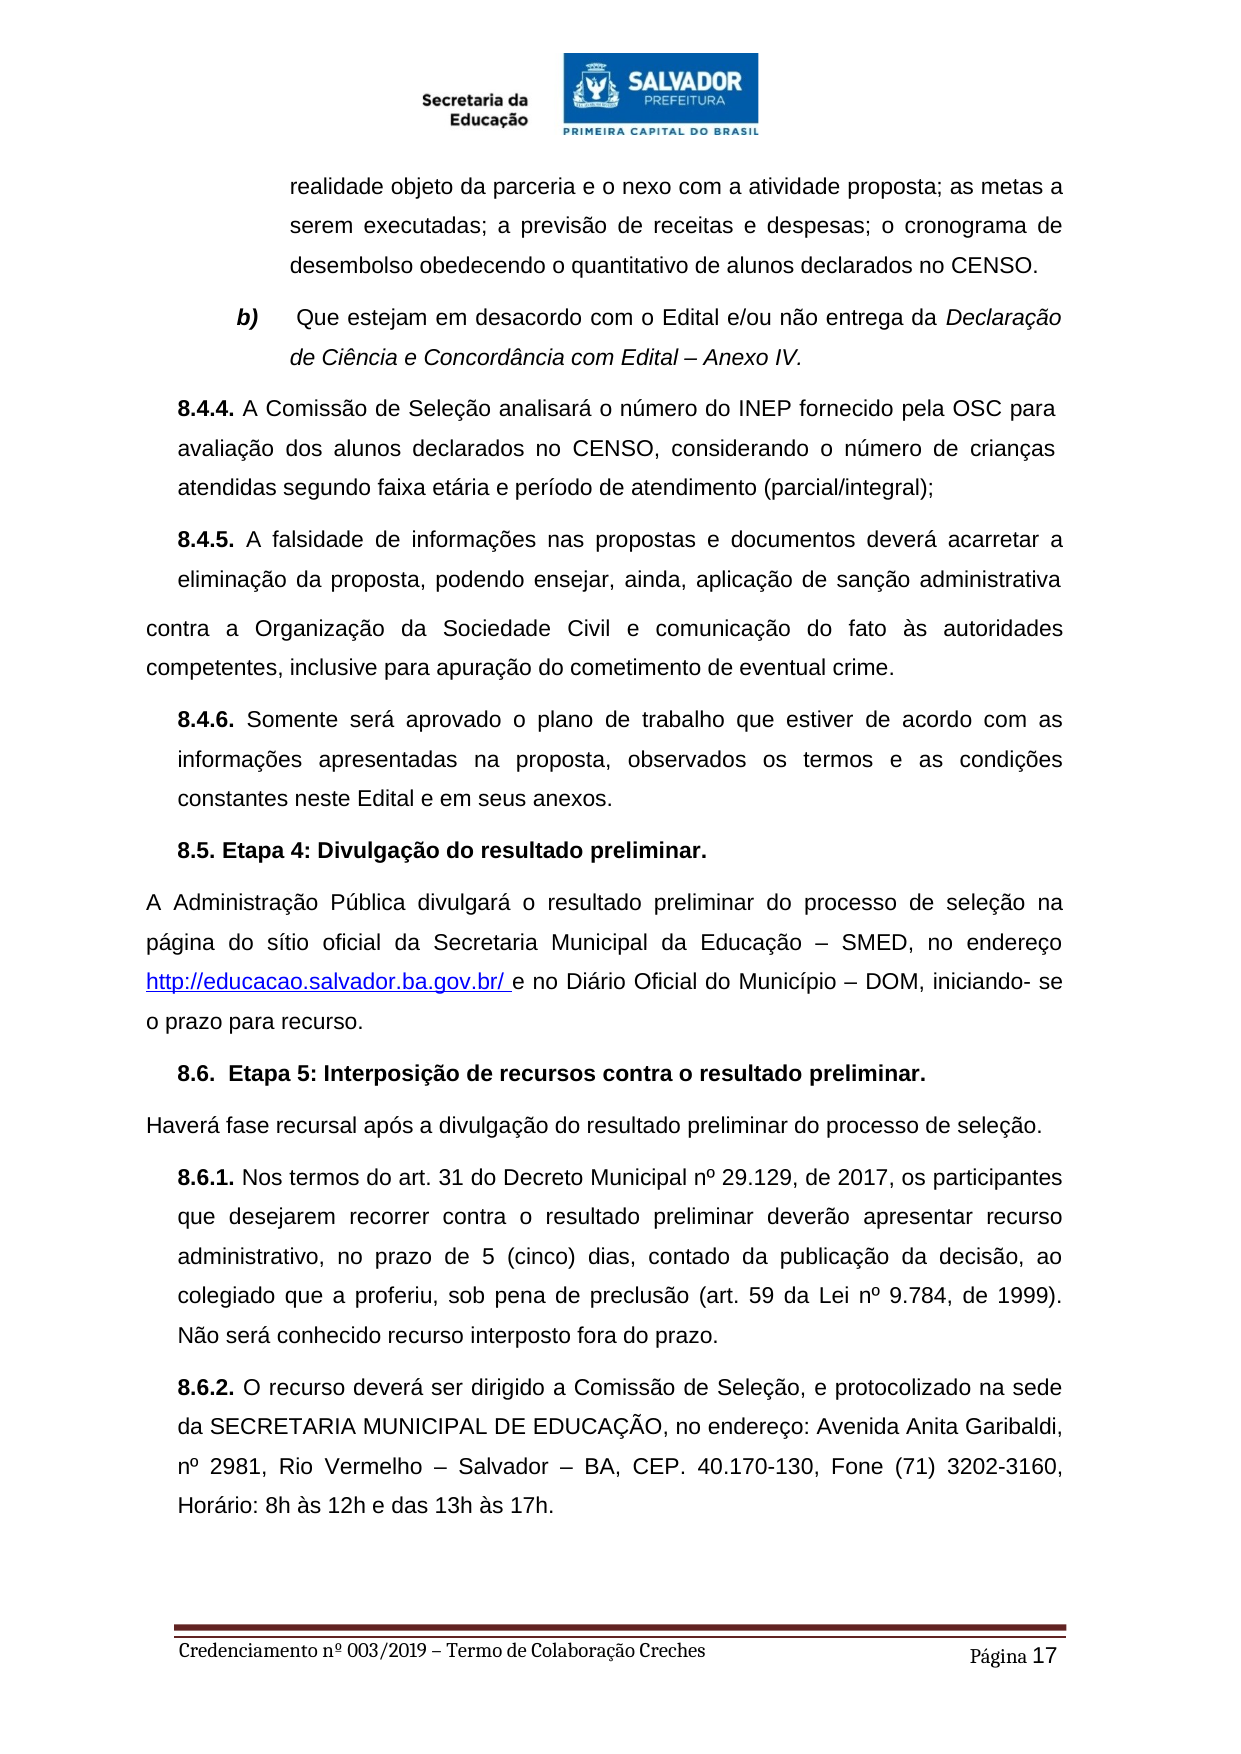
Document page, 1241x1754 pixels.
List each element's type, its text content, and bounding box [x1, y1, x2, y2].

list A falsidade de informações nas propostas e documentos deverá acarretar a eliminação da proposta, podendo ensejar, ainda, aplicação de sanção administrativa [177, 526, 1063, 592]
text Haverá fase recursal após a divulgação do resultado preliminar do processo de seleção. [146, 1112, 1063, 1138]
list Nos termos do art. 31 do Decreto Municipal nº 29.129, de 2017, os participantes que desejarem recorrer contra o resultado preliminar deverão apresentar recurso administrativo, no prazo de 5 (cinco) dias, contado da publicação da decisão, ao colegiado que a proferiu, sob pena de preclusão (art. 59 da Lei nº 9.784, de 1999). Não será conhecido recurso interposto fora do prazo. [177, 1164, 1063, 1348]
subtitle Etapa 4: Divulgação do resultado preliminar. [177, 837, 1105, 864]
list O recurso deverá ser dirigido a Comissão de Seleção, e protocolizado na sede da SECRETARIA MUNICIPAL DE EDUCAÇÃO, no endereço: Avenida Anita Garibaldi, nº 2981, Rio Vermelho – Salvador – BA, CEP. 40.170-130, Fone (71) 3202-3160, Horário: 8h às 12h e das 13h às 17h. [177, 1374, 1063, 1518]
subtitle Etapa 5: Interposição de recursos contra o resultado preliminar. [177, 1060, 1105, 1086]
text A Administração Pública divulgará o resultado preliminar do processo de seleção na página do sítio oficial da Secretaria Municipal da Educação – SMED, no endereço http://educacao.salvador.ba.gov.br/ e no Diário Oficial do Município – DOM, iniciando- se o prazo para recurso. [146, 889, 1063, 1034]
list Somente será aprovado o plano de trabalho que estiver de acordo com as informações apresentadas na proposta, observados os termos e as condições constantes neste Edital e em seus anexos. [177, 706, 1063, 812]
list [236, 173, 1063, 278]
text contra a Organização da Sociedade Civil e comunicação do fato às autoridades competentes, inclusive para apuração do cometimento de eventual crime. [146, 615, 1063, 681]
list A Comissão de Seleção analisará o número do INEP fornecido pela OSC para avaliação dos alunos declarados no CENSO, considerando o número de crianças atendidas segundo faixa etária e período de atendimento (parcial/integral); [177, 395, 1056, 501]
picture [422, 53, 759, 135]
list Que estejam em desacordo com o Edital e/ou não entrega da Declaração de Ciência e Concordância com Edital – Anexo IV. [236, 304, 1064, 370]
